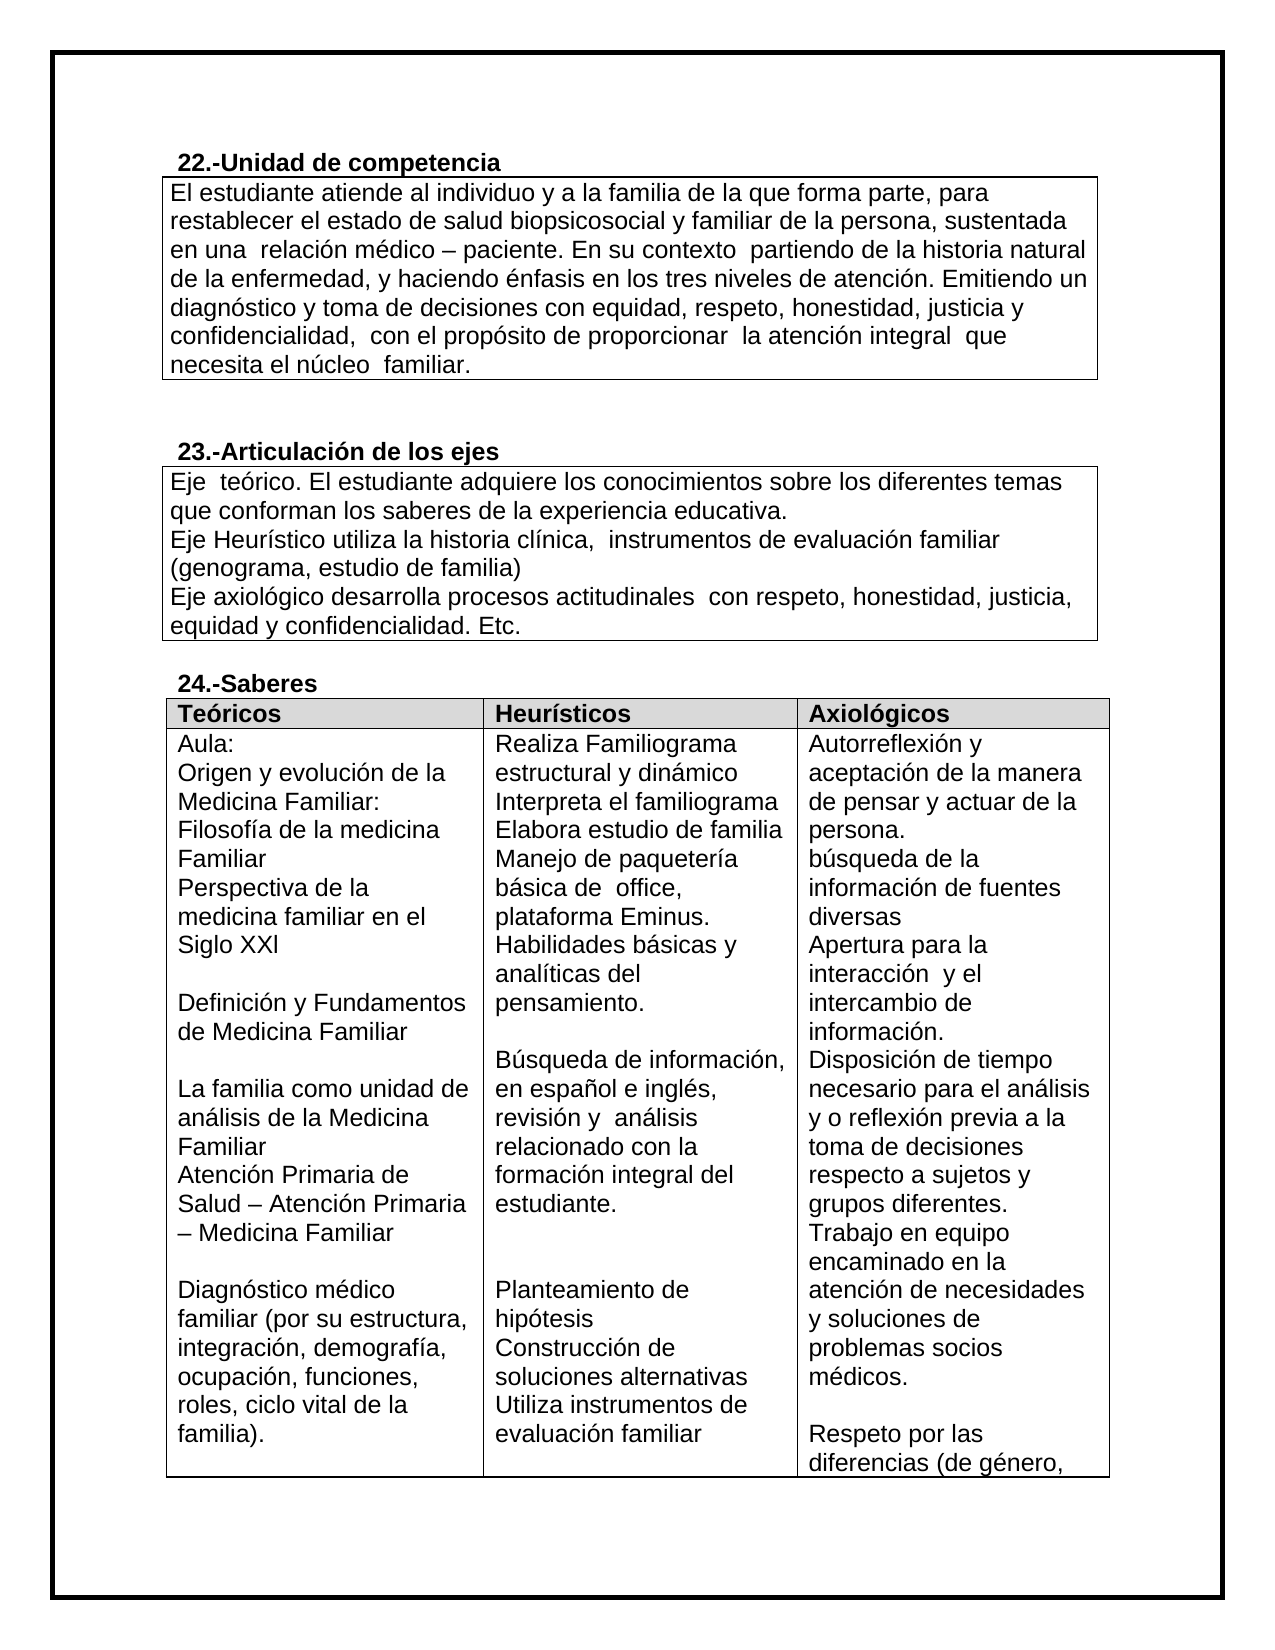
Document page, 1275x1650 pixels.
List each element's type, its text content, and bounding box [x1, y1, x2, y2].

table_header Eje teórico. El estudiante adquiere los conocimientos sobre los diferentes temas que conforman los saberes de la experiencia educativa. Eje Heurístico utiliza la historia clínica, instrumentos de evaluación familiar (genograma, estudio de familia) Eje axiológico desarrolla procesos actitudinales con respeto, honestidad, justicia, equidad y confidencialidad. Etc. [163, 467, 1097, 639]
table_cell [167, 729, 483, 1476]
text 23.-Articulación de los ejes [177, 437, 1098, 466]
text 22.-Unidad de competencia [177, 148, 1098, 176]
table_header El estudiante atiende al individuo y a la familia de la que forma parte, para restablecer el estado de salud biopsicosocial y familiar de la persona, sustentada en una relación médico – paciente. En su contexto partiendo de la historia natural de la enfermedad, y haciendo énfasis en los tres niveles de atención. Emitiendo un diagnóstico y toma de decisiones con equidad, respeto, honestidad, justicia y confidencialidad, con el propósito de proporcionar la atención integral que necesita el núcleo familiar. [163, 178, 1097, 379]
text 24.-Saberes [177, 669, 1098, 698]
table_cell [484, 729, 797, 1476]
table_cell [798, 729, 1109, 1476]
table_header Heurísticos [484, 699, 797, 728]
table_header Axiológicos [798, 699, 1109, 728]
table_header Teóricos [167, 699, 483, 728]
